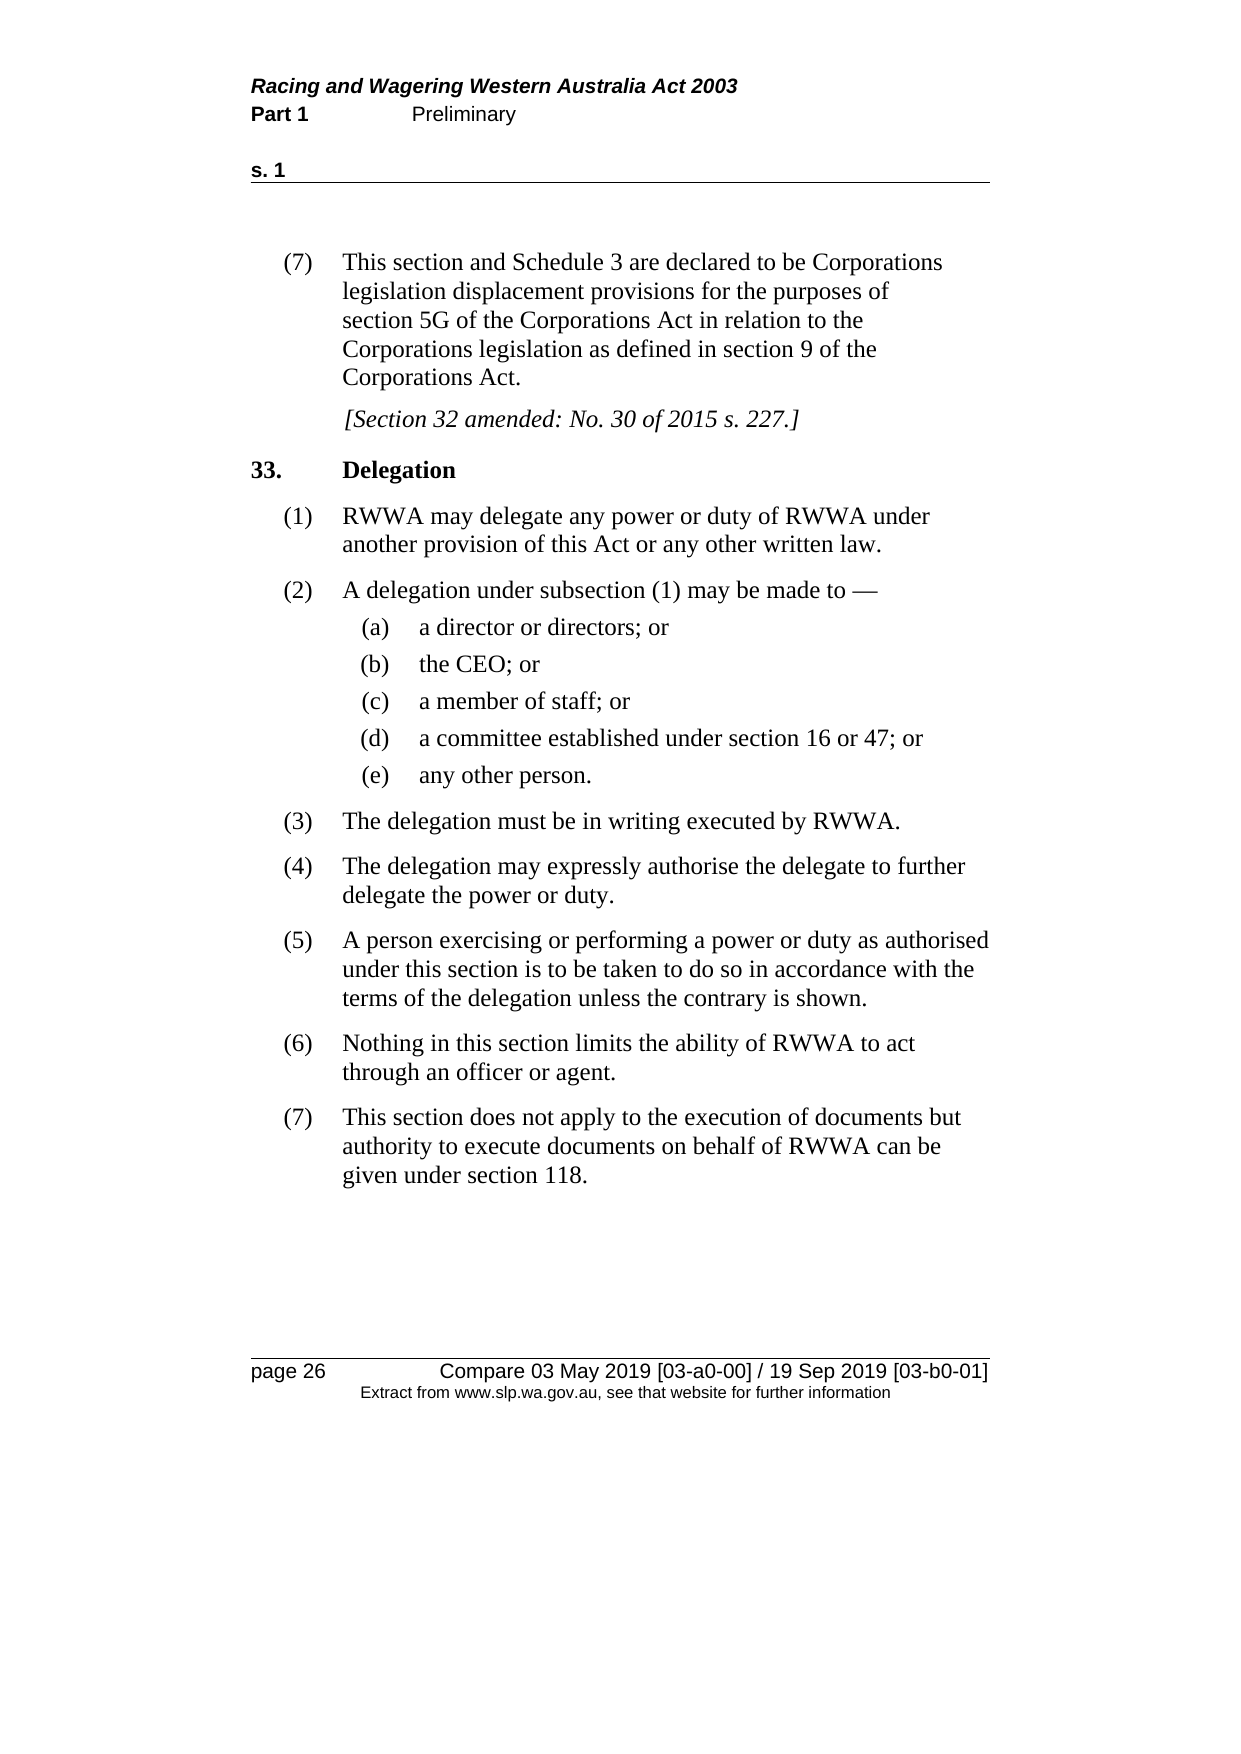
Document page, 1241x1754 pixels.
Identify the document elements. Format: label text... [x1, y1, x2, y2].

text (2) A delegation under subsection (1) may be made to — [251, 575, 990, 604]
text (a) a director or directors; or [251, 612, 990, 641]
text (e) any other person. [251, 760, 990, 789]
text (c) a member of staff; or [251, 686, 990, 715]
text (b) the CEO; or [251, 649, 990, 678]
text (5) A person exercising or performing a power or duty as authorised under this section is to be taken to do so in accordance with the terms of the delegation unless the contrary is shown. [251, 925, 990, 1012]
subtitle 33. Delegation [251, 455, 990, 484]
text (1) RWWA may delegate any power or duty of RWWA under another provision of this Act or any other written law. [251, 501, 990, 558]
text (d) a committee established under section 16 or 47; or [251, 723, 990, 752]
text (4) The delegation may expressly authorise the delegate to further delegate the power or duty. [251, 851, 990, 909]
text (6) Nothing in this section limits the ability of RWWA to act through an officer or agent. [251, 1028, 990, 1086]
text (7) This section and Schedule 3 are declared to be Corporations legislation displacement provisions for the purposes of section 5G of the Corporations Act in relation to the Corporations legislation as defined in section 9 of the Corporations Act. [251, 247, 990, 391]
text (3) The delegation must be in writing executed by RWWA. [251, 806, 990, 834]
text [Section 32 amended: No. 30 of 2015 s. 227.] [251, 404, 990, 432]
text (7) This section does not apply to the execution of documents but authority to execute documents on behalf of RWWA can be given under section 118. [251, 1102, 990, 1189]
